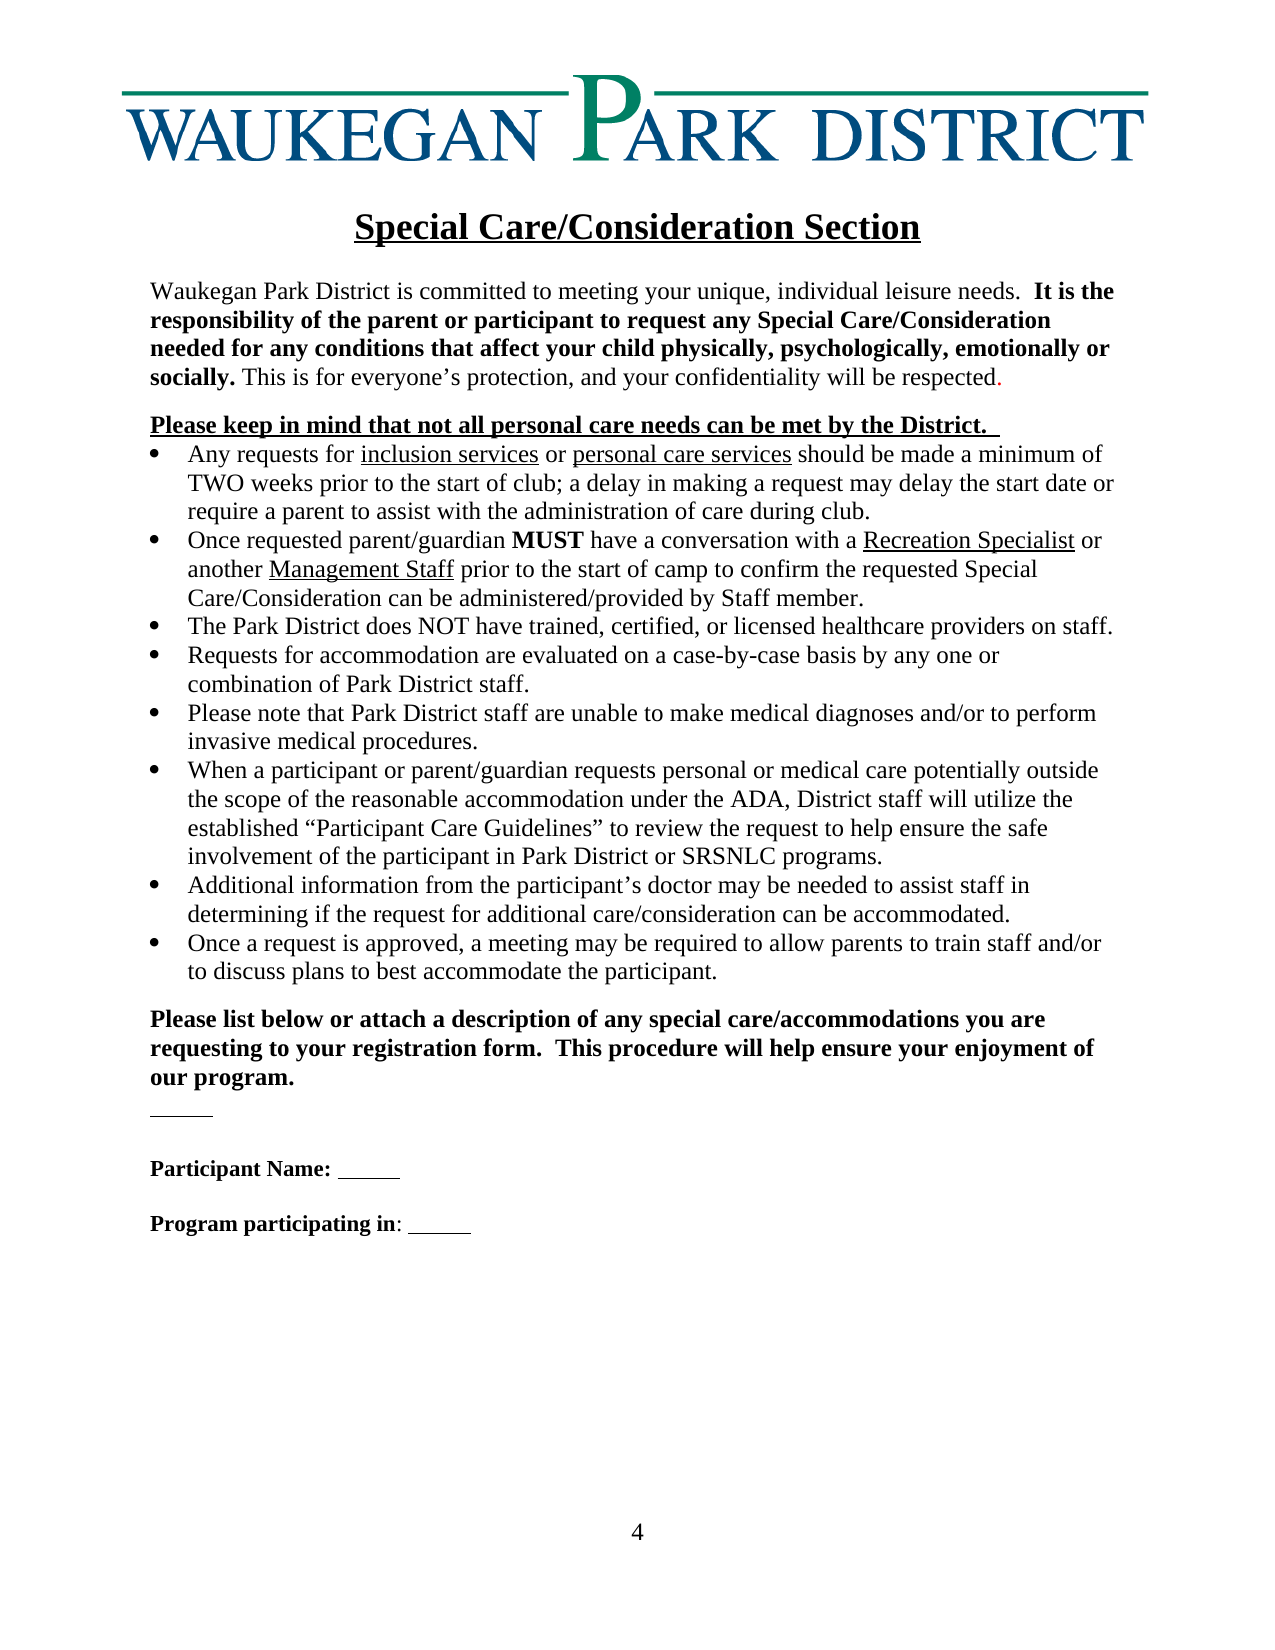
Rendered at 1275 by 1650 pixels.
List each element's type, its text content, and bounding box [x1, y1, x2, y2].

text Participant Name: [150, 1153, 1125, 1182]
list Requests for accommodation are evaluated on a case-by-case basis by any one or combination of Park District staff. [150, 640, 1125, 698]
text Special Care/Consideration Section [150, 204, 1125, 247]
list Additional information from the participant’s doctor may be needed to assist staff in determining if the request for additional care/consideration can be accommodated. [150, 870, 1125, 928]
list Any requests for inclusion services or personal care services should be made a minimum of TWO weeks prior to the start of club; a delay in making a request may delay the start date or require a parent to assist with the administration of care during club. [150, 439, 1125, 525]
list When a participant or parent/guardian requests personal or medical care potentially outside the scope of the reasonable accommodation under the ADA, District staff will utilize the established “Participant Care Guidelines” to review the request to help ensure the safe involvement of the participant in Park District or SRSNLC programs. [150, 755, 1125, 870]
text Please list below or attach a description of any special care/accommodations you are requesting to your registration form. This procedure will help ensure your enjoyment of our program. [150, 1004, 1125, 1091]
list Once a request is approved, a meeting may be required to allow parents to train staff and/or to discuss plans to best accommodate the participant. [150, 928, 1125, 985]
list The Park District does NOT have trained, certified, or licensed healthcare providers on staff. [150, 611, 1125, 640]
text Please keep in mind that not all personal care needs can be met by the District. [150, 410, 1125, 439]
list Please note that Park District staff are unable to make medical diagnoses and/or to perform invasive medical procedures. [150, 698, 1125, 755]
picture [121, 75, 1149, 161]
text Waukegan Park District is committed to meeting your unique, individual leisure needs. It is the responsibility of the parent or participant to request any Special Care/Consideration needed for any conditions that affect your child physically, psychologically, emotionally or socially. This is for everyone’s protection, and your confidentiality will be respected. [150, 276, 1125, 391]
list Once requested parent/guardian MUST have a conversation with a Recreation Specialist or another Management Staff prior to the start of camp to confirm the requested Special Care/Consideration can be administered/provided by Staff member. [150, 525, 1125, 611]
text Program participating in: [150, 1208, 1125, 1237]
